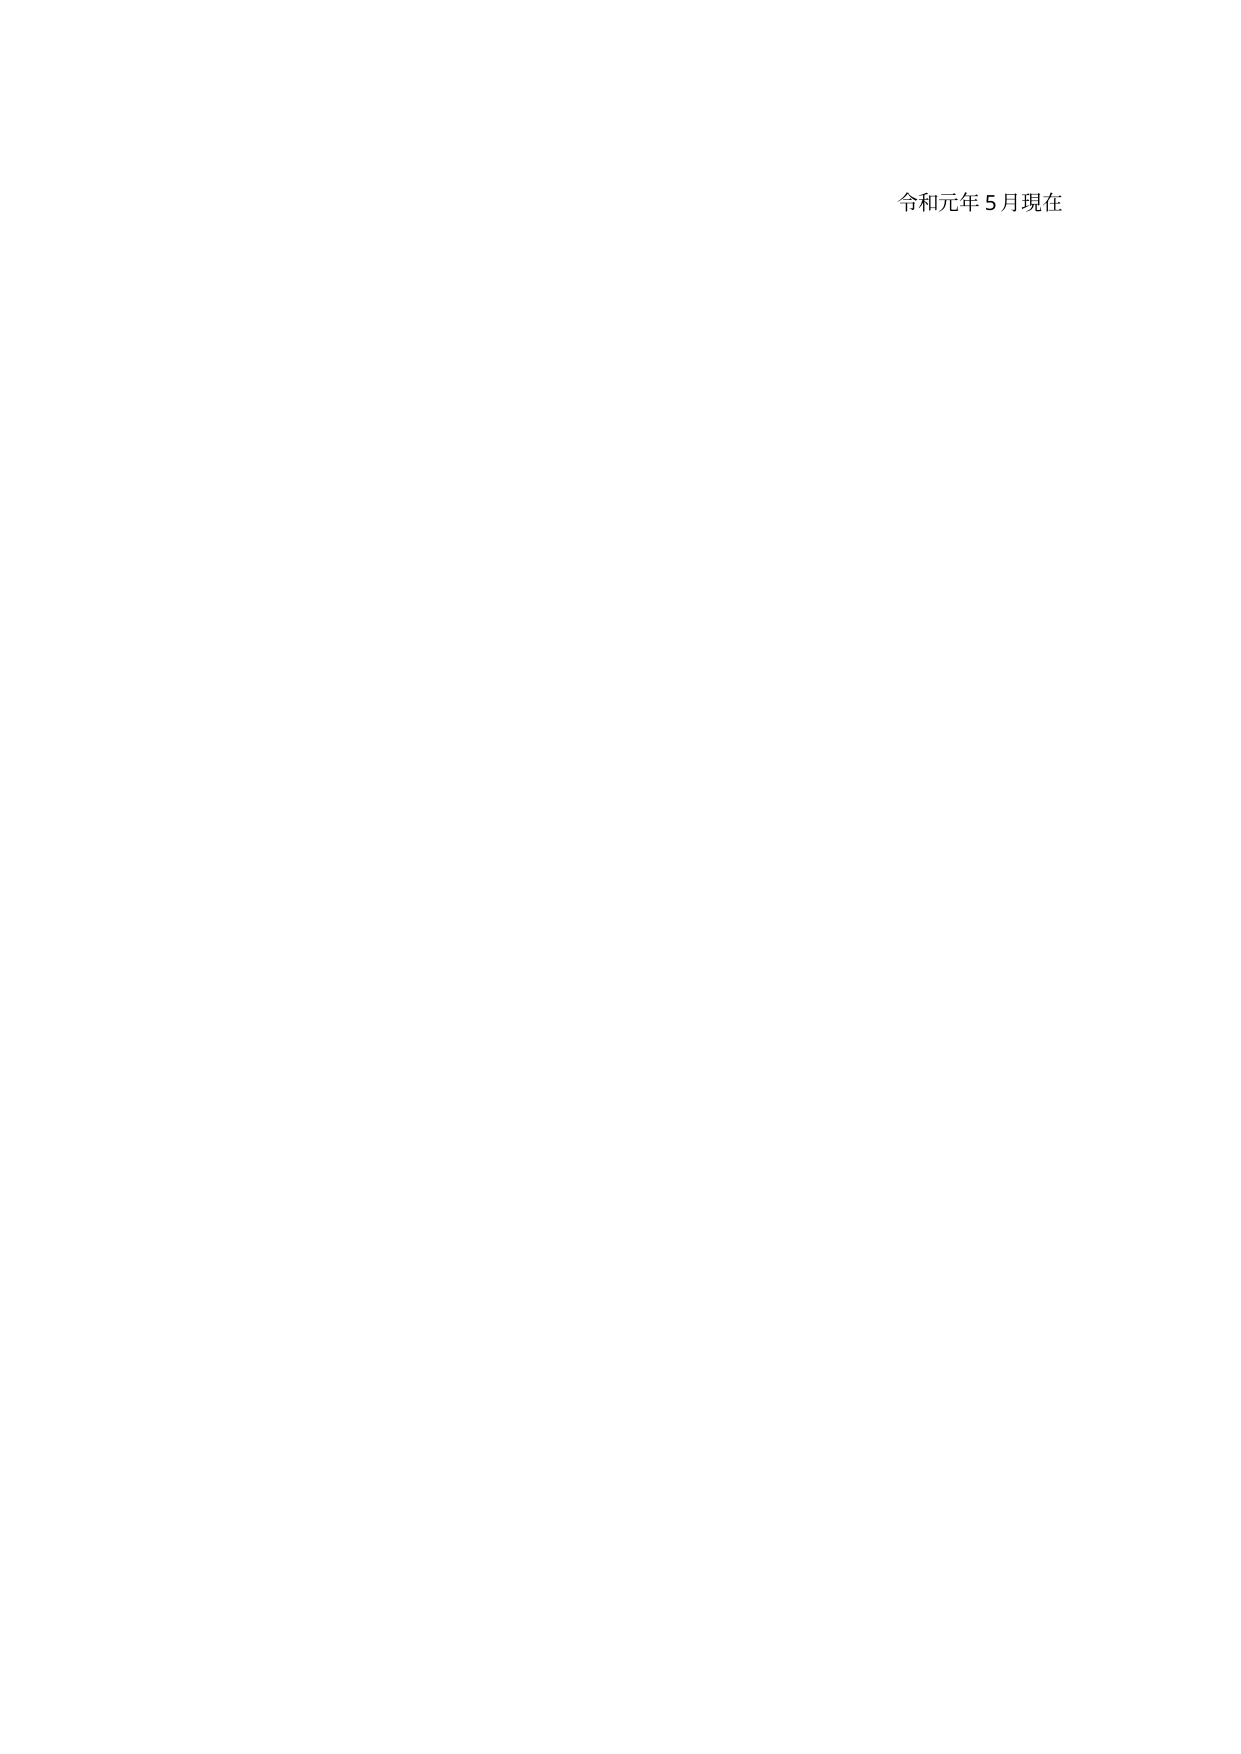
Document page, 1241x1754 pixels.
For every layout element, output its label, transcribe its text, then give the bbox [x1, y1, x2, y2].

text 令和元年5月現在 [177, 183, 1063, 221]
